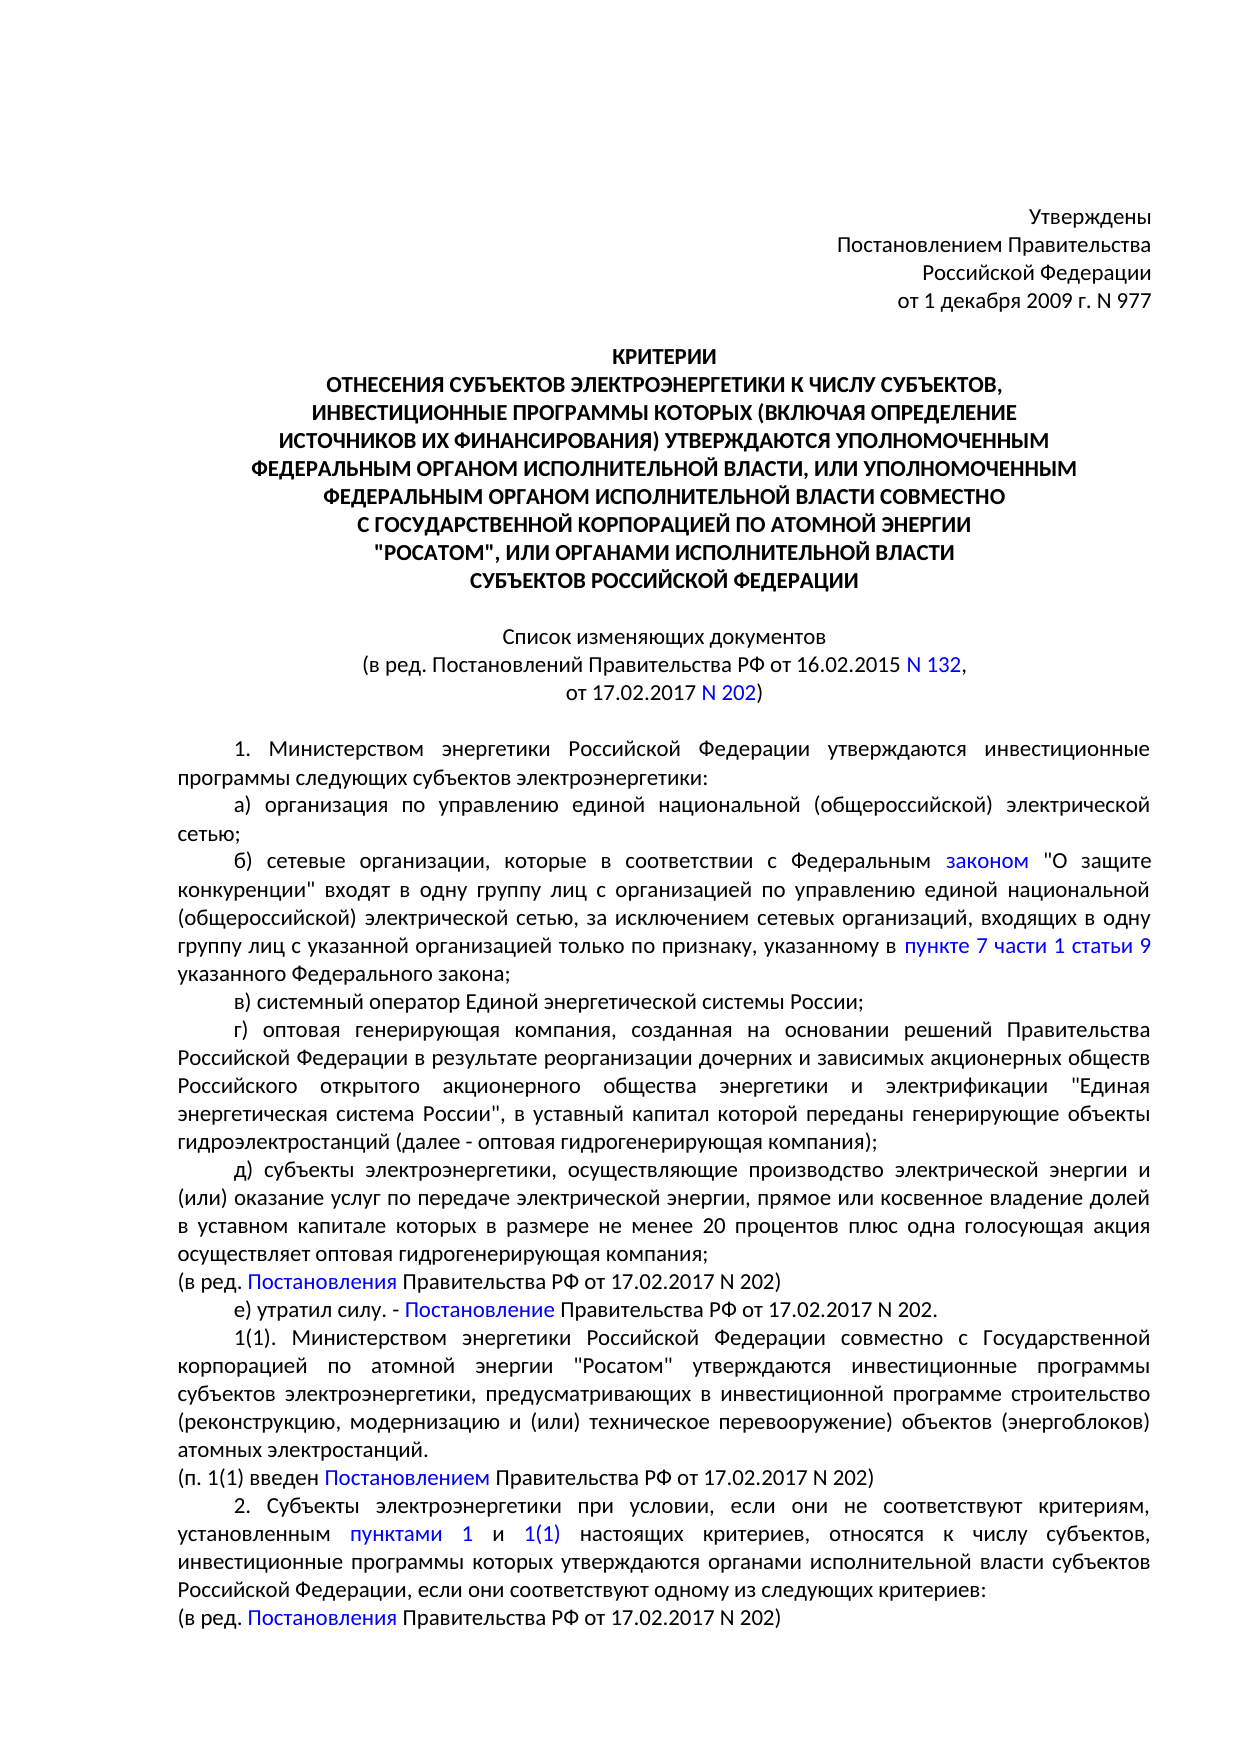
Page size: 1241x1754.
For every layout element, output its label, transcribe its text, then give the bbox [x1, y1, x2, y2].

text в) системный оператор Единой энергетической системы России; [177, 987, 1152, 1015]
text Постановлением Правительства [177, 230, 1152, 258]
title ИНВЕСТИЦИОННЫЕ ПРОГРАММЫ КОТОРЫХ (ВКЛЮЧАЯ ОПРЕДЕЛЕНИЕ [177, 398, 1152, 426]
text б) сетевые организации, которые в соответствии с Федеральным законом "О защите конкуренции" входят в одну группу лиц с организацией по управлению единой национальной (общероссийской) электрической сетью, за исключением сетевых организаций, входящих в одну группу лиц с указанной организацией только по признаку, указанному в пункте 7 части 1 статьи 9 указанного Федерального закона; [177, 847, 1152, 987]
title ФЕДЕРАЛЬНЫМ ОРГАНОМ ИСПОЛНИТЕЛЬНОЙ ВЛАСТИ, ИЛИ УПОЛНОМОЧЕННЫМ [177, 454, 1152, 482]
text е) утратил силу. - Постановление Правительства РФ от 17.02.2017 N 202. [177, 1295, 1152, 1323]
title СУБЪЕКТОВ РОССИЙСКОЙ ФЕДЕРАЦИИ [177, 566, 1152, 594]
title С ГОСУДАРСТВЕННОЙ КОРПОРАЦИЕЙ ПО АТОМНОЙ ЭНЕРГИИ [177, 510, 1152, 538]
text (п. 1(1) введен Постановлением Правительства РФ от 17.02.2017 N 202) [177, 1463, 1152, 1491]
text 2. Субъекты электроэнергетики при условии, если они не соответствуют критериям, установленным пунктами 1 и 1(1) настоящих критериев, относятся к числу субъектов, инвестиционные программы которых утверждаются органами исполнительной власти субъектов Российской Федерации, если они соответствуют одному из следующих критериев: [177, 1491, 1152, 1603]
text г) оптовая генерирующая компания, созданная на основании решений Правительства Российской Федерации в результате реорганизации дочерних и зависимых акционерных обществ Российского открытого акционерного общества энергетики и электрификации "Единая энергетическая система России", в уставный капитал которой переданы генерирующие объекты гидроэлектростанций (далее - оптовая гидрогенерирующая компания); [177, 1015, 1152, 1155]
text от 17.02.2017 N 202) [177, 678, 1152, 707]
text Российской Федерации [177, 258, 1152, 286]
text 1. Министерством энергетики Российской Федерации утверждаются инвестиционные программы следующих субъектов электроэнергетики: [177, 734, 1152, 791]
text (в ред. Постановления Правительства РФ от 17.02.2017 N 202) [177, 1267, 1152, 1295]
title "РОСАТОМ", ИЛИ ОРГАНАМИ ИСПОЛНИТЕЛЬНОЙ ВЛАСТИ [177, 538, 1152, 566]
title ИСТОЧНИКОВ ИХ ФИНАНСИРОВАНИЯ) УТВЕРЖДАЮТСЯ УПОЛНОМОЧЕННЫМ [177, 426, 1152, 454]
title КРИТЕРИИ [177, 342, 1152, 370]
text Список изменяющих документов [177, 622, 1152, 651]
title ОТНЕСЕНИЯ СУБЪЕКТОВ ЭЛЕКТРОЭНЕРГЕТИКИ К ЧИСЛУ СУБЪЕКТОВ, [177, 370, 1152, 398]
text (в ред. Постановлений Правительства РФ от 16.02.2015 N 132, [177, 651, 1152, 678]
text Утверждены [177, 202, 1152, 230]
title ФЕДЕРАЛЬНЫМ ОРГАНОМ ИСПОЛНИТЕЛЬНОЙ ВЛАСТИ СОВМЕСТНО [177, 482, 1152, 510]
text д) субъекты электроэнергетики, осуществляющие производство электрической энергии и (или) оказание услуг по передаче электрической энергии, прямое или косвенное владение долей в уставном капитале которых в размере не менее 20 процентов плюс одна голосующая акция осуществляет оптовая гидрогенерирующая компания; [177, 1155, 1152, 1267]
text а) организация по управлению единой национальной (общероссийской) электрической сетью; [177, 791, 1152, 847]
text 1(1). Министерством энергетики Российской Федерации совместно с Государственной корпорацией по атомной энергии "Росатом" утверждаются инвестиционные программы субъектов электроэнергетики, предусматривающих в инвестиционной программе строительство (реконструкцию, модернизацию и (или) техническое перевооружение) объектов (энергоблоков) атомных электростанций. [177, 1323, 1152, 1463]
text (в ред. Постановления Правительства РФ от 17.02.2017 N 202) [177, 1603, 1152, 1631]
text от 1 декабря 2009 г. N 977 [177, 286, 1152, 314]
